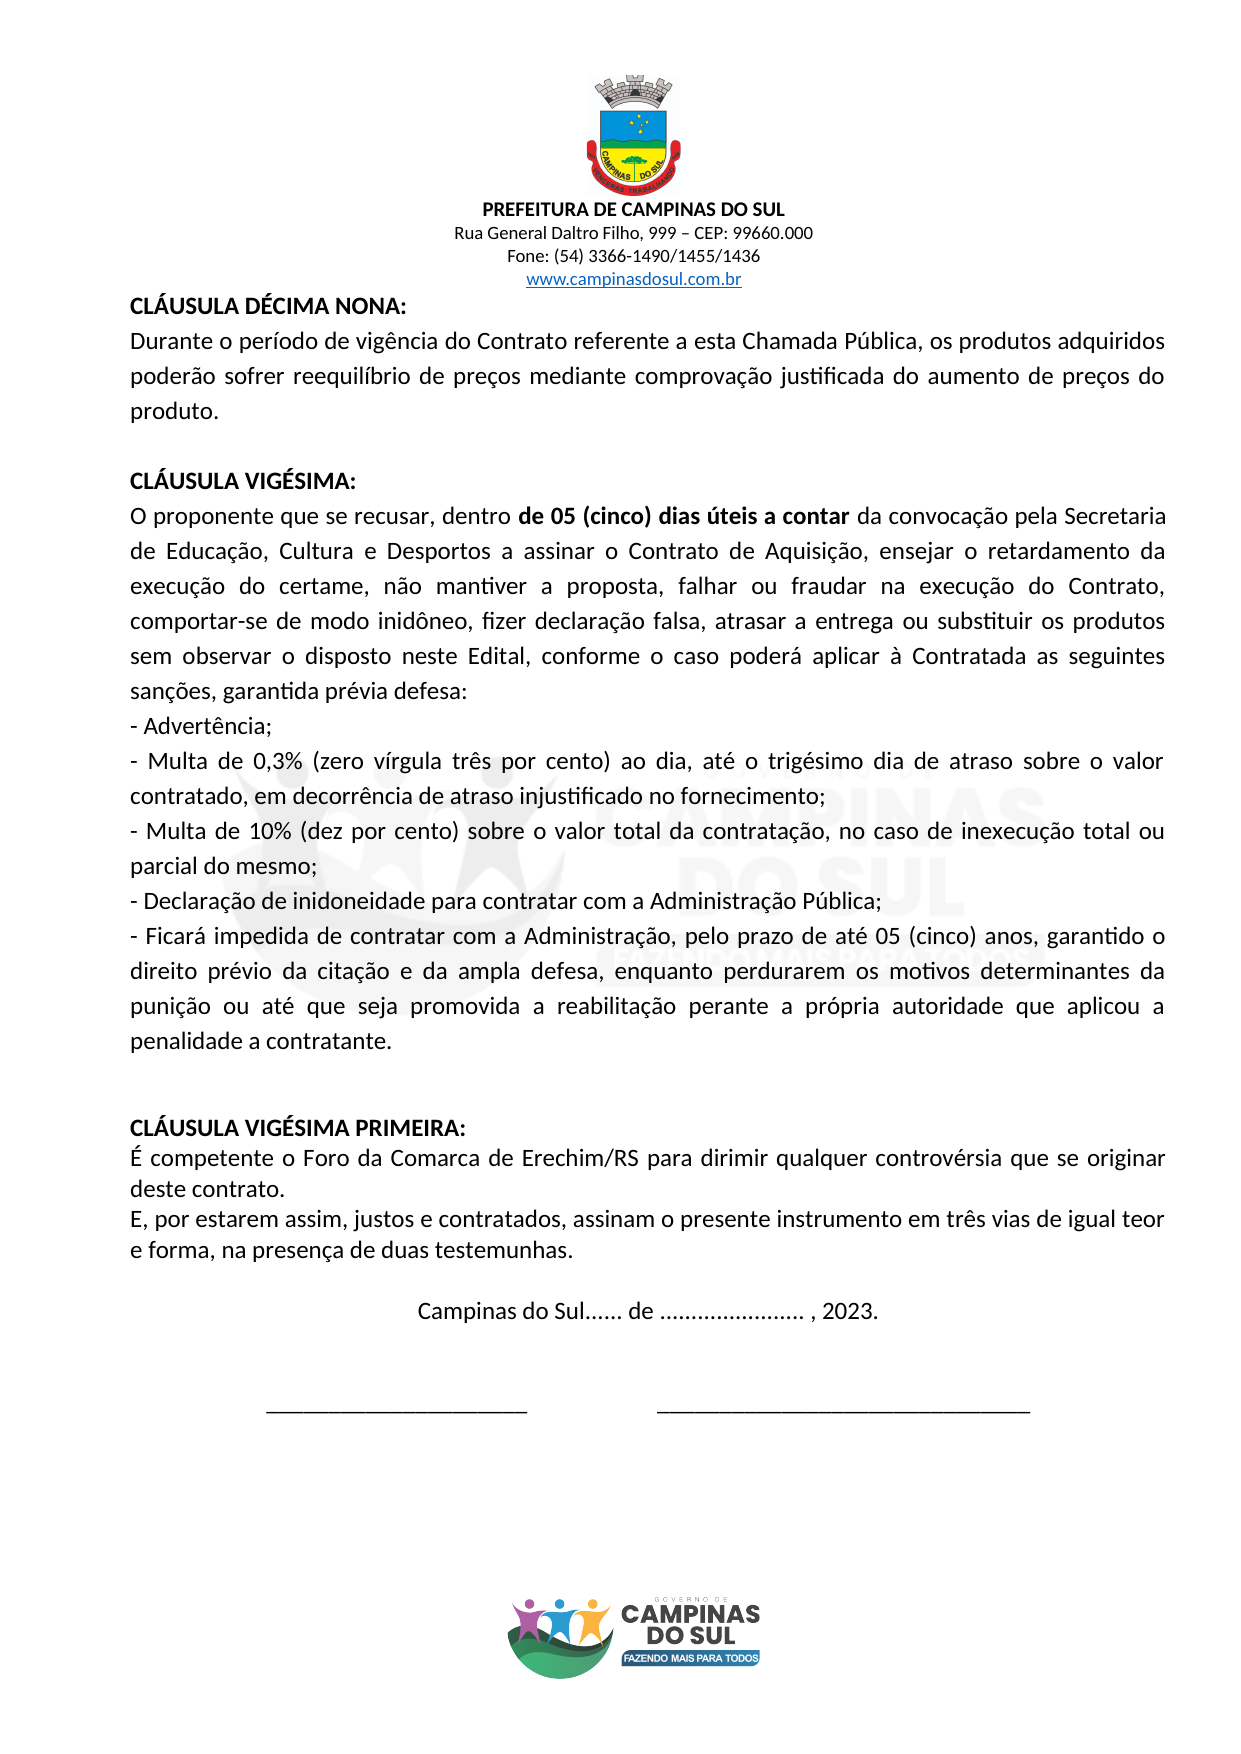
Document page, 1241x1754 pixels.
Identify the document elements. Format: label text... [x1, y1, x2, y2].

picture [12, 273, 1241, 1679]
text Campinas do Sul...... de ....................... , 2023. [130, 1295, 1167, 1325]
text E, por estarem assim, justos e contratados, assinam o presente instrumento em três vias de igual teor e forma, na presença de duas testemunhas. [130, 1203, 1167, 1264]
text CLÁUSULA VIGÉSIMA: [130, 465, 1167, 496]
text O proponente que se recusar, dentro de 05 (cinco) dias úteis a contar da convocação pela Secretaria de Educação, Cultura e Desportos a assinar o Contrato de Aquisição, ensejar o retardamento da execução do certame, não mantiver a proposta, falhar ou fraudar na execução do Contrato, comportar-se de modo inidôneo, fizer declaração falsa, atrasar a entrega ou substituir os produtos sem observar o disposto neste Edital, conforme o caso poderá aplicar à Contratada as seguintes sanções, garantida prévia defesa: [130, 500, 1167, 706]
text - Ficará impedida de contratar com a Administração, pelo prazo de até 05 (cinco) anos, garantido o direito prévio da citação e da ampla defesa, enquanto perdurarem os motivos determinantes da punição ou até que seja promovida a reabilitação perante a própria autoridade que aplicou a penalidade a contratante. [130, 920, 1167, 1056]
text _____________________ ______________________________ [130, 1386, 1167, 1417]
text - Multa de 10% (dez por cento) sobre o valor total da contratação, no caso de inexecução total ou parcial do mesmo; [130, 815, 1167, 881]
text - Advertência; [130, 710, 1167, 741]
text - Declaração de inidoneidade para contratar com a Administração Pública; [130, 885, 1167, 916]
text É competente o Foro da Comarca de Erechim/RS para dirimir qualquer controvérsia que se originar deste contrato. [130, 1142, 1167, 1203]
picture [586, 75, 681, 196]
text Durante o período de vigência do Contrato referente a esta Chamada Pública, os produtos adquiridos poderão sofrer reequilíbrio de preços mediante comprovação justificada do aumento de preços do produto. [130, 325, 1167, 426]
text CLÁUSULA VIGÉSIMA PRIMEIRA: [130, 1112, 1167, 1142]
text CLÁUSULA DÉCIMA NONA: [130, 290, 1167, 321]
text - Multa de 0,3% (zero vírgula três por cento) ao dia, até o trigésimo dia de atraso sobre o valor contratado, em decorrência de atraso injustificado no fornecimento; [130, 745, 1167, 811]
